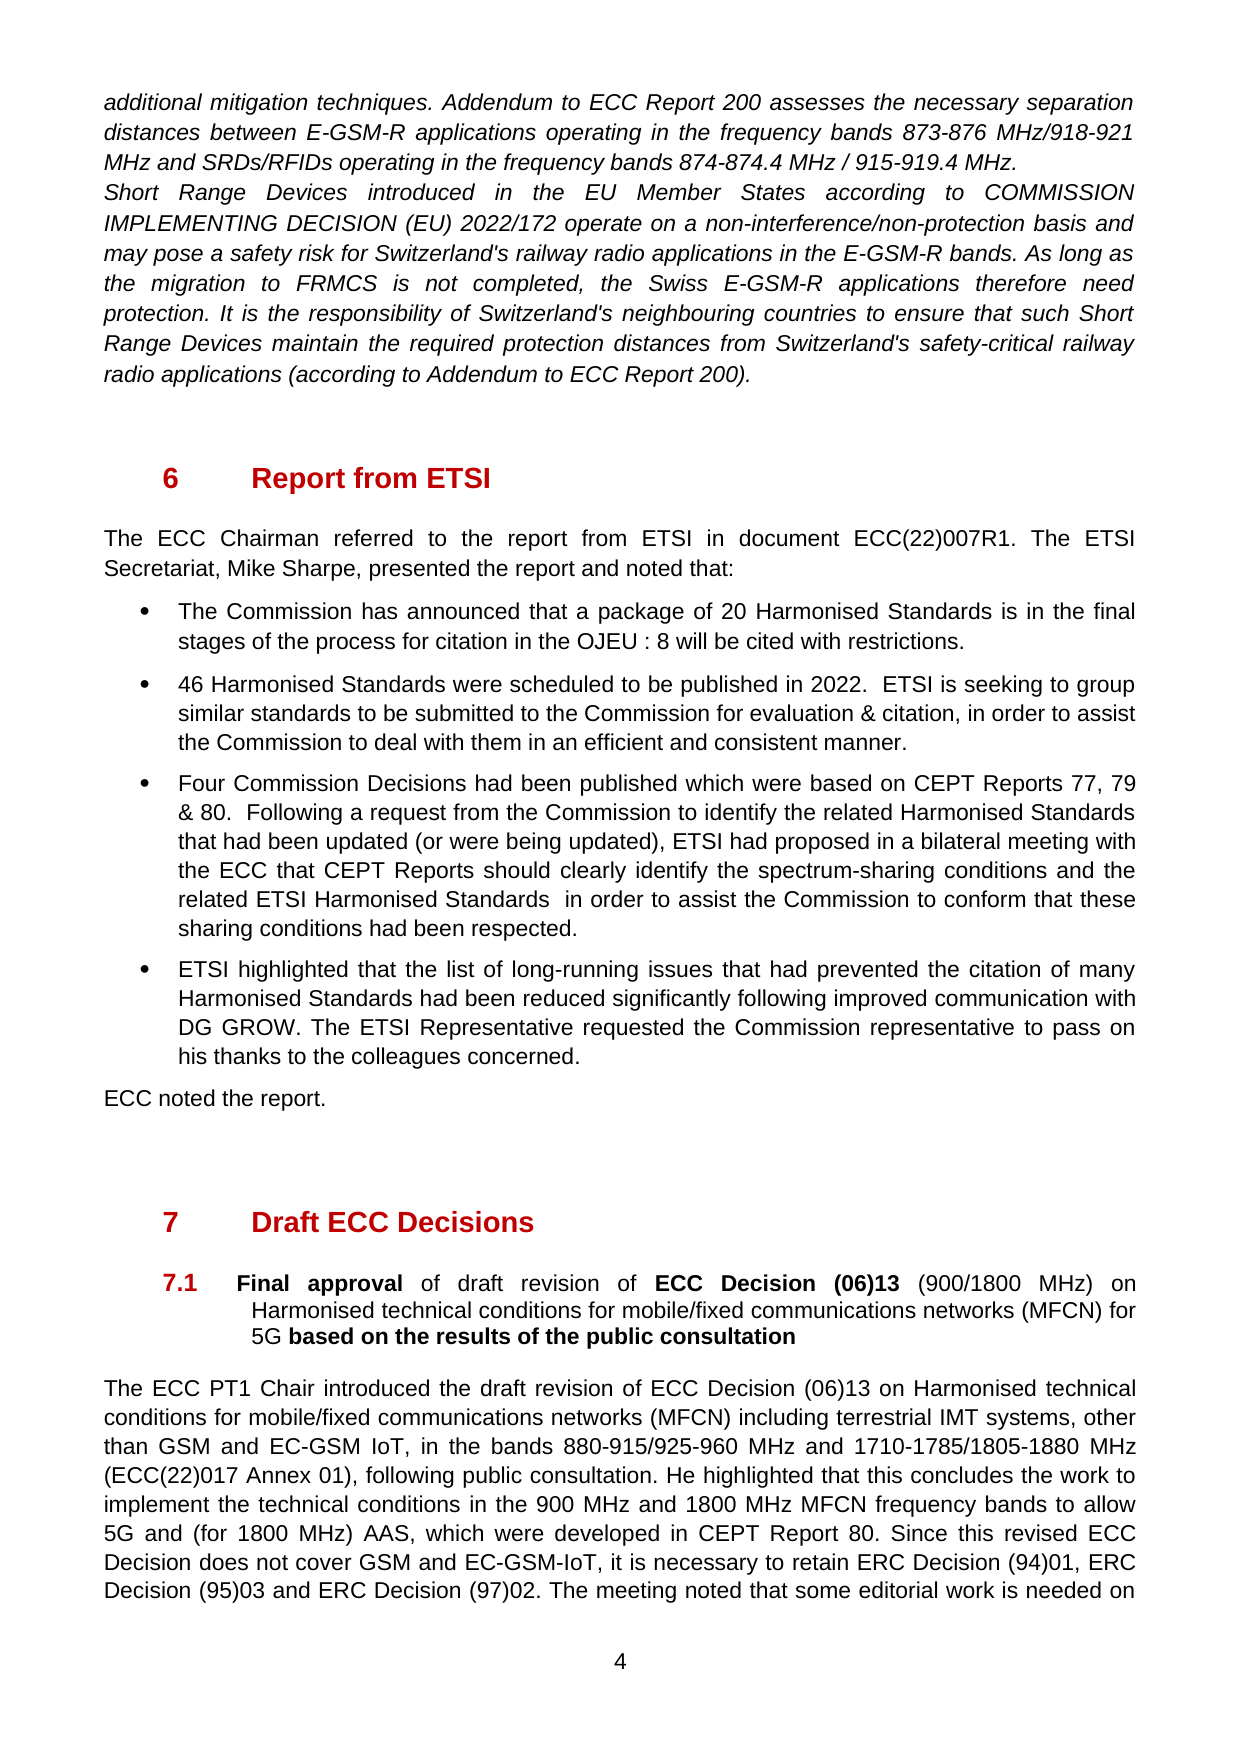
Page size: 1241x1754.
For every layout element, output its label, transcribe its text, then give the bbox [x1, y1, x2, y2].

subtitle Final approval of draft revision of ECC Decision (06)13 (900/1800 MHz) on Harmonised technical conditions for mobile/fixed communications networks (MFCN) for 5G based on the results of the public consultation [162, 1268, 1137, 1350]
text Short Range Devices introduced in the EU Member States according to COMMISSION IMPLEMENTING DECISION (EU) 2022/172 operate on a non-interference/non-protection basis and may pose a safety risk for Switzerland's railway radio applications in the E-GSM-R bands. As long as the migration to FRMCS is not completed, the Swiss E-GSM-R applications therefore need protection. It is the responsibility of Switzerland's neighbouring countries to ensure that such Short Range Devices maintain the required protection distances from Switzerland's safety-critical railway radio applications (according to Addendum to ECC Report 200). [103, 179, 1137, 387]
text The ECC Chairman referred to the report from ETSI in document ECC(22)007R1. The ETSI Secretariat, Mike Sharpe, presented the report and noted that: [103, 525, 1137, 581]
list ETSI highlighted that the list of long-running issues that had prevented the citation of many Harmonised Standards had been reduced significantly following improved communication with DG GROW. The ETSI Representative requested the Commission representative to pass on his thanks to the colleagues concerned. [141, 956, 1137, 1069]
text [103, 1375, 1137, 1604]
subtitle Draft ECC Decisions [162, 1205, 1137, 1238]
list 46 Harmonised Standards were scheduled to be published in 2022. ETSI is seeking to group similar standards to be submitted to the Commission for evaluation & citation, in order to assist the Commission to deal with them in an efficient and consistent manner. [141, 671, 1137, 755]
list The Commission has announced that a package of 20 Harmonised Standards is in the final stages of the process for citation in the OJEU : 8 will be cited with restrictions. [141, 598, 1137, 654]
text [103, 89, 1137, 175]
text ECC noted the report. [103, 1084, 1137, 1111]
subtitle Report from ETSI [162, 461, 1137, 495]
list Four Commission Decisions had been published which were based on CEPT Reports 77, 79 & 80. Following a request from the Commission to identify the related Harmonised Standards that had been updated (or were being updated), ETSI had proposed in a bilateral meeting with the ECC that CEPT Reports should clearly identify the spectrum-sharing conditions and the related ETSI Harmonised Standards in order to assist the Commission to conform that these sharing conditions had been respected. [141, 770, 1137, 941]
